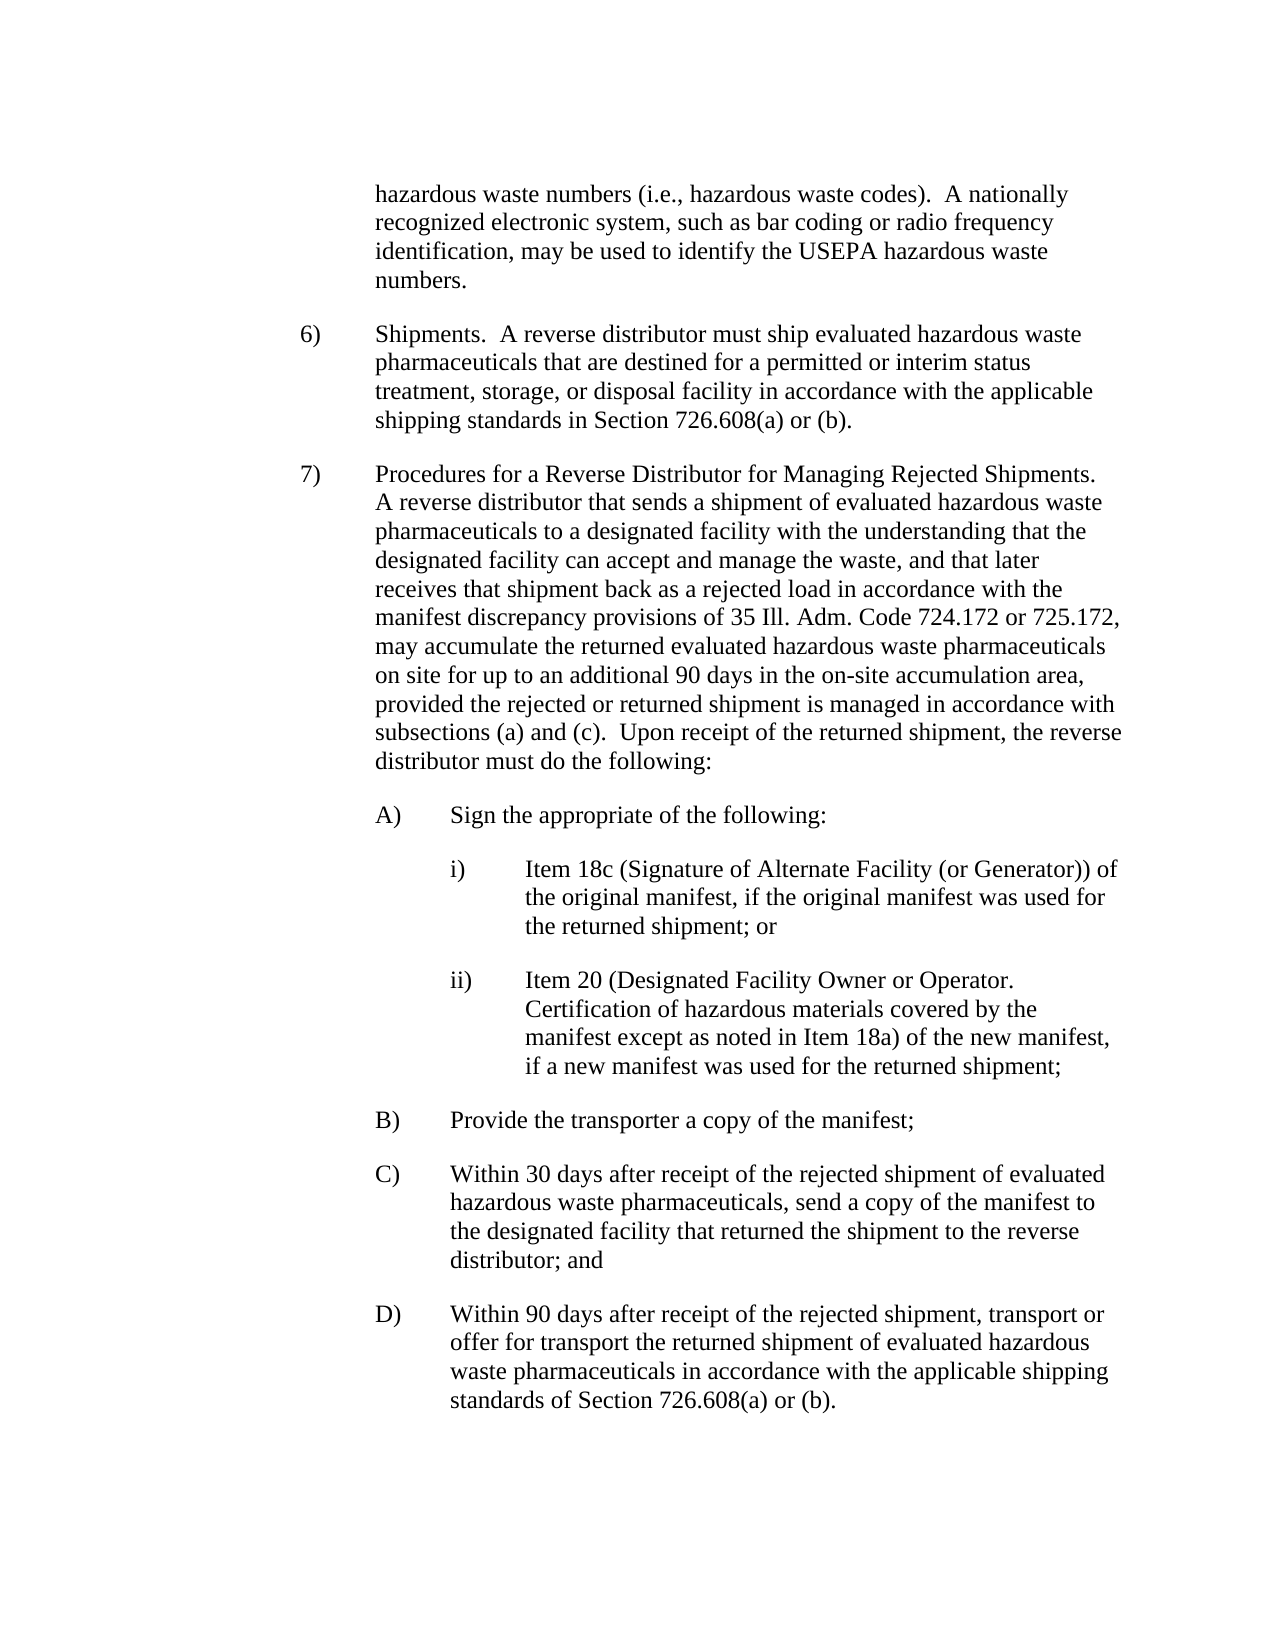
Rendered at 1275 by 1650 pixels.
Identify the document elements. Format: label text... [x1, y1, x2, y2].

text 6) Shipments. A reverse distributor must ship evaluated hazardous waste pharmaceuticals that are destined for a permitted or interim status treatment, storage, or disposal facility in accordance with the applicable shipping standards in Section 726.608(a) or (b). [300, 319, 1125, 434]
text B) Provide the transporter a copy of the manifest; [375, 1105, 1125, 1134]
text A) Sign the appropriate of the following: [375, 800, 1125, 829]
text 7) Procedures for a Reverse Distributor for Managing Rejected Shipments. A reverse distributor that sends a shipment of evaluated hazardous waste pharmaceuticals to a designated facility with the understanding that the designated facility can accept and manage the waste, and that later receives that shipment back as a rejected load in accordance with the manifest discrepancy provisions of 35 Ill. Adm. Code 724.172 or 725.172, may accumulate the returned evaluated hazardous waste pharmaceuticals on site for up to an additional 90 days in the on-site accumulation area, provided the rejected or returned shipment is managed in accordance with subsections (a) and (c). Upon receipt of the returned shipment, the reverse distributor must do the following: [300, 459, 1125, 775]
text C) Within 30 days after receipt of the rejected shipment of evaluated hazardous waste pharmaceuticals, send a copy of the manifest to the designated facility that returned the shipment to the reverse distributor; and [375, 1159, 1125, 1274]
text D) Within 90 days after receipt of the rejected shipment, transport or offer for transport the returned shipment of evaluated hazardous waste pharmaceuticals in accordance with the applicable shipping standards of Section 726.608(a) or (b). [375, 1299, 1125, 1414]
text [300, 179, 1125, 294]
text i) Item 18c (Signature of Alternate Facility (or Generator)) of the original manifest, if the original manifest was used for the returned shipment; or [450, 854, 1125, 940]
text ii) Item 20 (Designated Facility Owner or Operator. Certification of hazardous materials covered by the manifest except as noted in Item 18a) of the new manifest, if a new manifest was used for the returned shipment; [450, 965, 1125, 1080]
